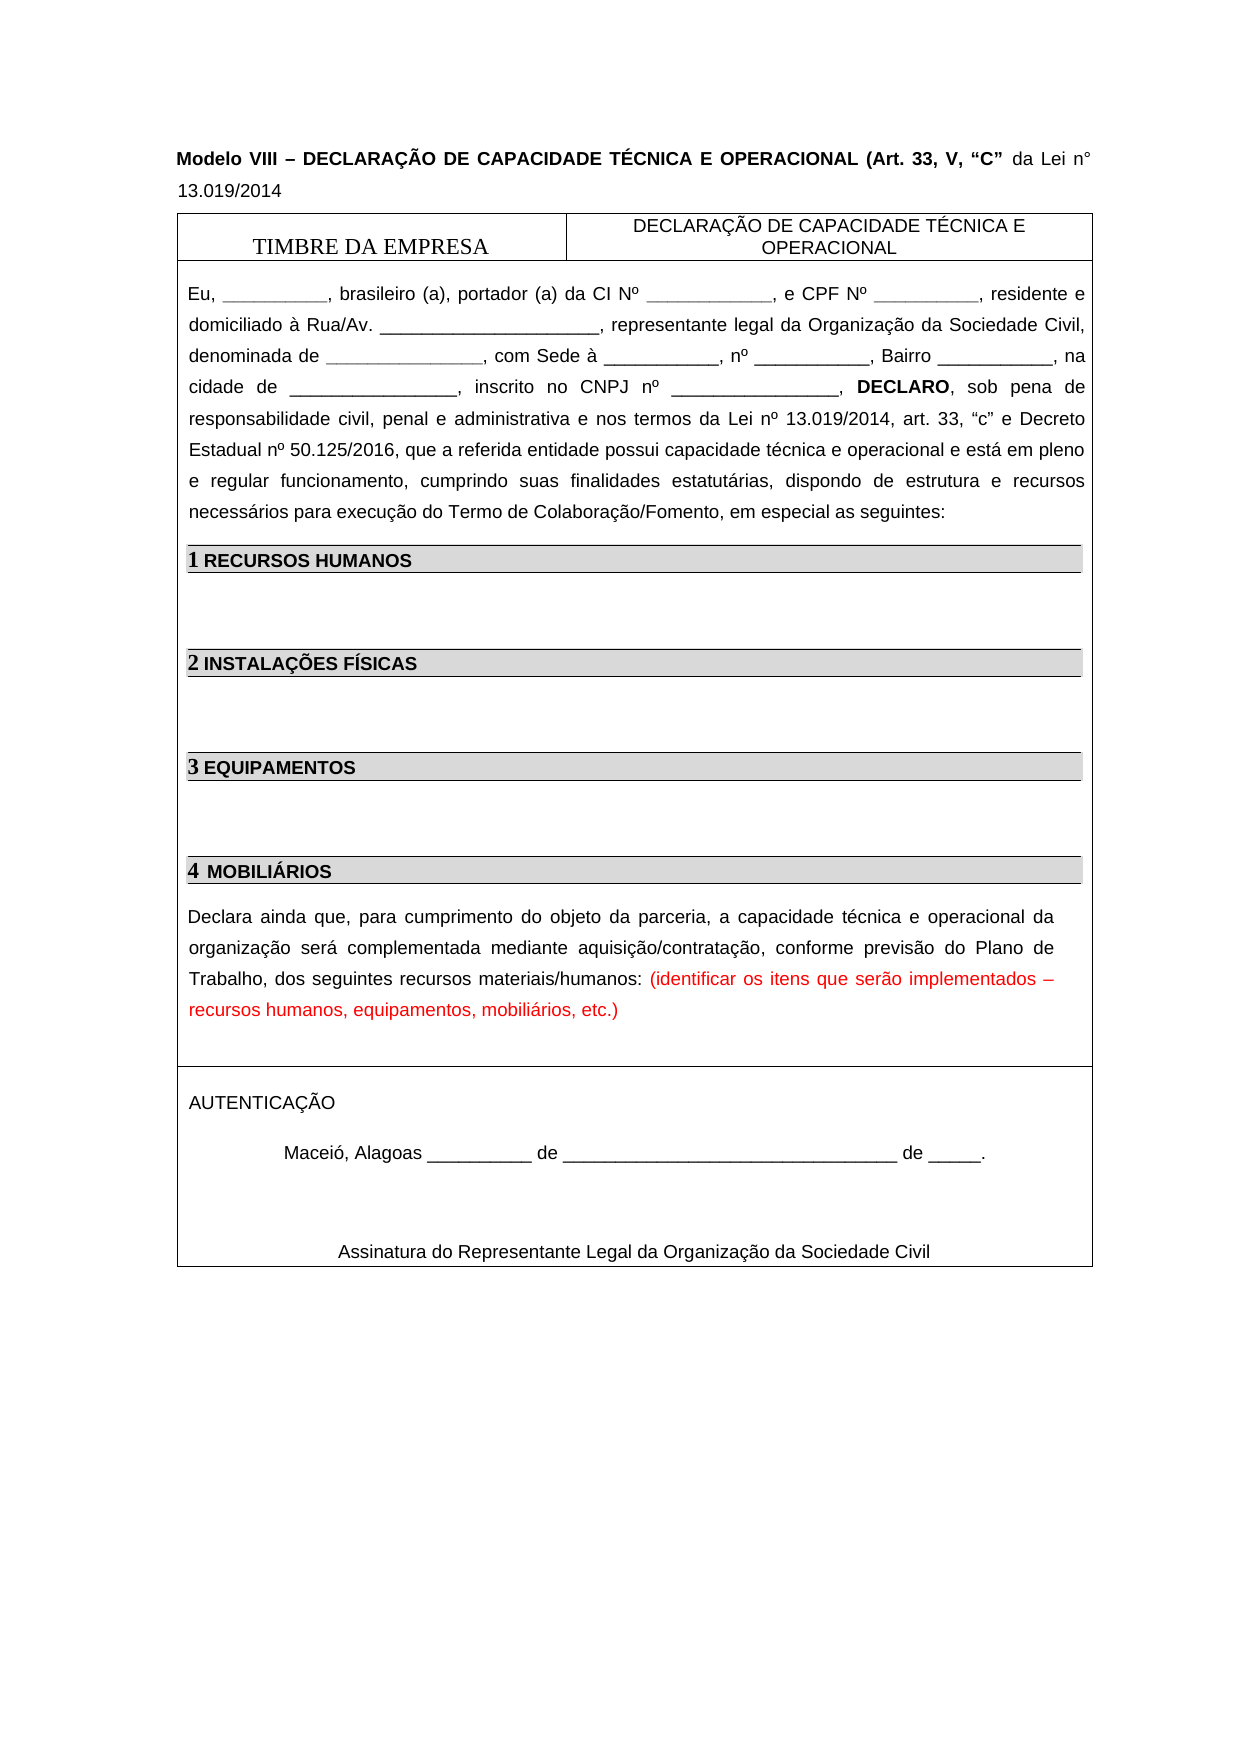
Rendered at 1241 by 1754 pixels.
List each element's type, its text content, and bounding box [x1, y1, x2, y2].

table_header [178, 214, 566, 259]
table_header DECLARAÇÃO DE CAPACIDADE TÉCNICA E OPERACIONAL [567, 214, 1092, 259]
table_cell AUTENTICAÇÃO Maceió, Alagoas __________ de ________________________________ de _____. Assinatura do Representante Legal da Organização da Sociedade Civil [178, 1067, 1092, 1266]
text Modelo VIII – DECLARAÇÃO DE CAPACIDADE TÉCNICA E OPERACIONAL (Art. 33, V, “C” da Lei n° 13.019/2014 [176, 148, 1091, 202]
table_cell Eu, __________, brasileiro (a), portador (a) da CI Nº ____________, e CPF Nº __________, residente e domiciliado à Rua/Av. _____________________, representante legal da Organização da Sociedade Civil, denominada de _______________, com Sede à ___________, nº ___________, Bairro ___________, na cidade de ________________, inscrito no CNPJ nº ________________, DECLARO, sob pena de responsabilidade civil, penal e administrativa e nos termos da Lei nº 13.019/2014, art. 33, “c” e Decreto Estadual nº 50.125/2016, que a referida entidade possui capacidade técnica e operacional e está em pleno e regular funcionamento, cumprindo suas finalidades estatutárias, dispondo de estrutura e recursos necessários para execução do Termo de Colaboração/Fomento, em especial as seguintes: RECURSOS HUMANOS INSTALAÇÕES FÍSICAS EQUIPAMENTOS MOBILIÁRIOS Declara ainda que, para cumprimento do objeto da parceria, a capacidade técnica e operacional da organização será complementada mediante aquisição/contratação, conforme previsão do Plano de Trabalho, dos seguintes recursos materiais/humanos: [178, 261, 1092, 1066]
